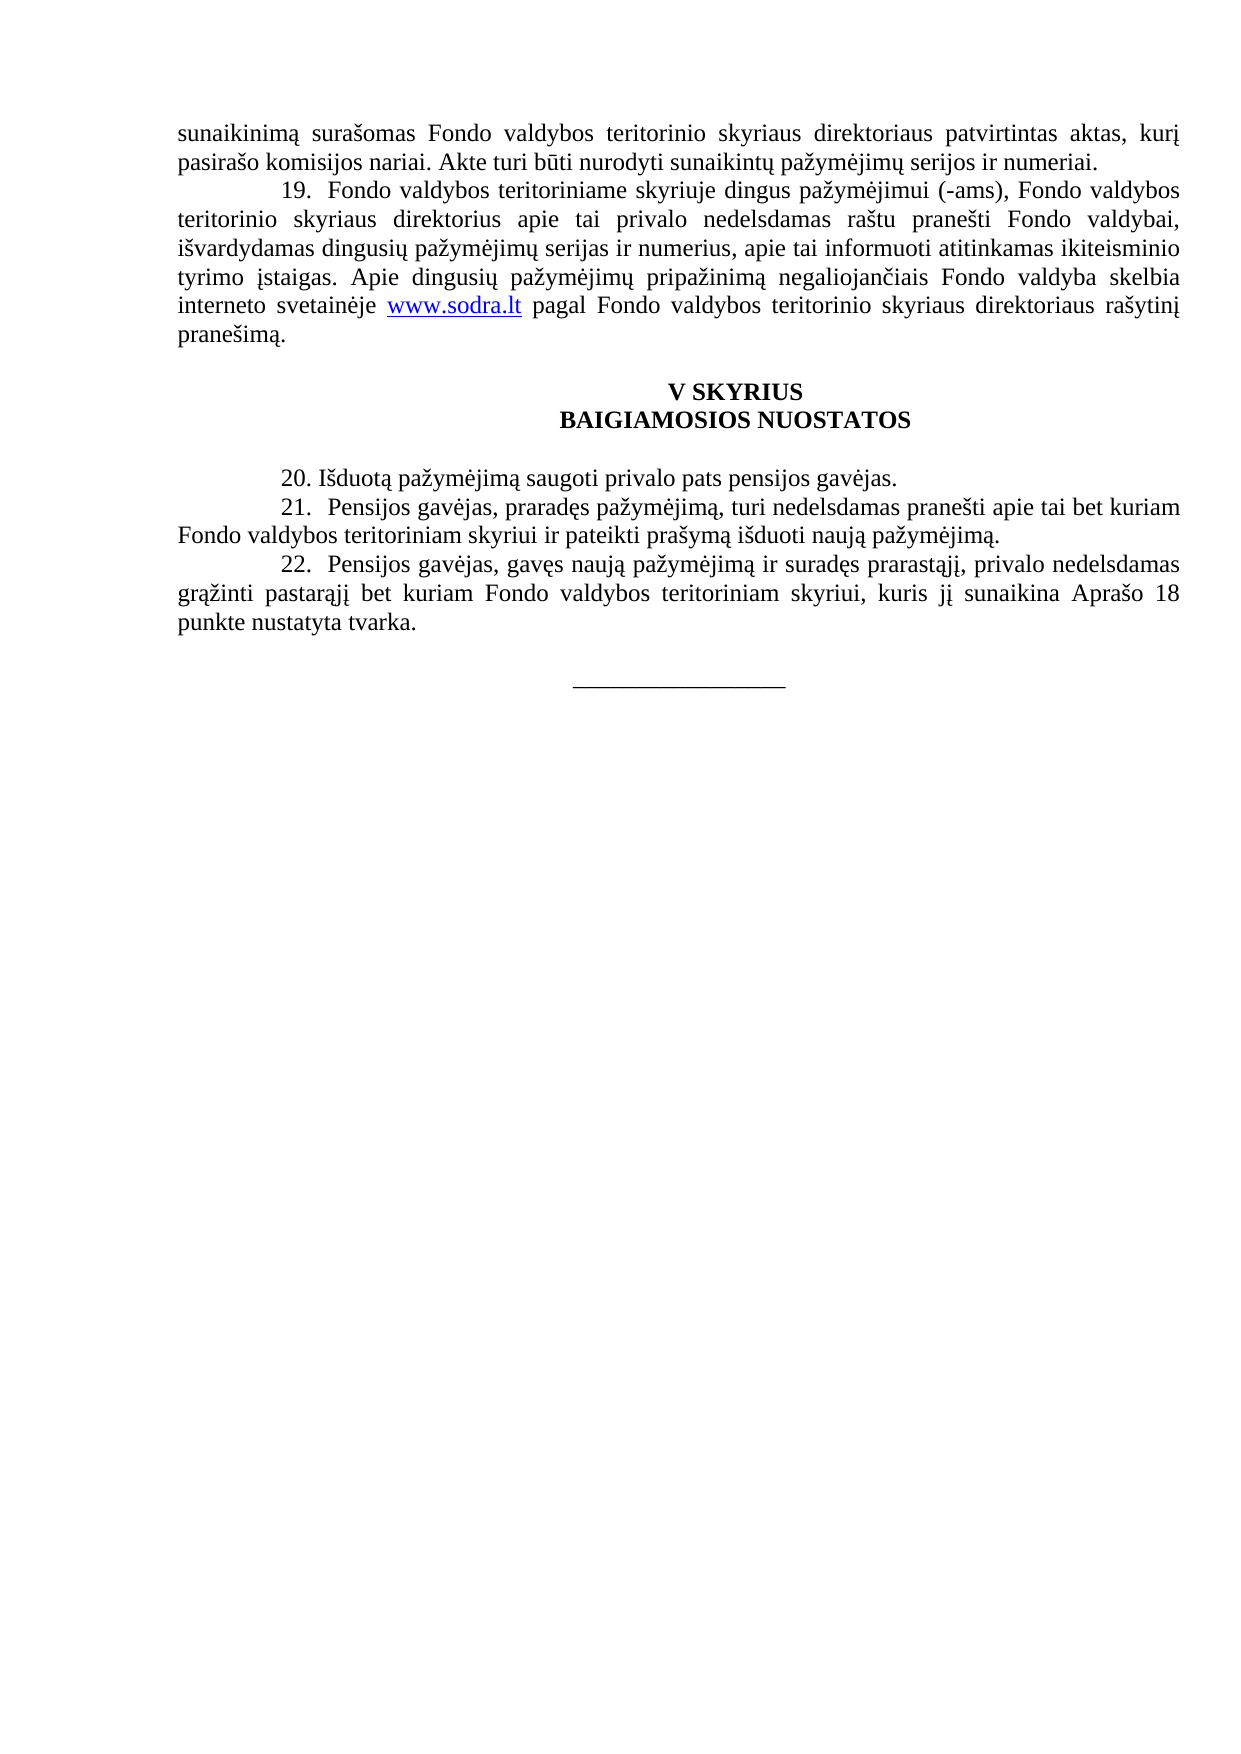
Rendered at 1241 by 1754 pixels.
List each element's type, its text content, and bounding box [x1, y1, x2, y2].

text BAIGIAMOSIOS NUOSTATOS [290, 406, 1181, 434]
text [177, 118, 1181, 176]
text 22. Pensijos gavėjas, gavęs naują pažymėjimą ir suradęs prarastąjį, privalo nedelsdamas grąžinti pastarąjį bet kuriam Fondo valdybos teritoriniam skyriui, kuris jį sunaikina Aprašo 18 punkte nustatyta tvarka. [177, 549, 1181, 636]
text V SKYRIUS [290, 377, 1181, 406]
text _________________ [177, 662, 1181, 691]
text 19. Fondo valdybos teritoriniame skyriuje dingus pažymėjimui (-ams), Fondo valdybos teritorinio skyriaus direktorius apie tai privalo nedelsdamas raštu pranešti Fondo valdybai, išvardydamas dingusių pažymėjimų serijas ir numerius, apie tai informuoti atitinkamas ikiteisminio tyrimo įstaigas. Apie dingusių pažymėjimų pripažinimą negaliojančiais Fondo valdyba skelbia interneto svetainėje www.sodra.lt pagal Fondo valdybos teritorinio skyriaus direktoriaus rašytinį pranešimą. [177, 176, 1181, 348]
text 20. Išduotą pažymėjimą saugoti privalo pats pensijos gavėjas. [281, 463, 1181, 492]
text 21. Pensijos gavėjas, praradęs pažymėjimą, turi nedelsdamas pranešti apie tai bet kuriam Fondo valdybos teritoriniam skyriui ir pateikti prašymą išduoti naują pažymėjimą. [177, 492, 1181, 549]
